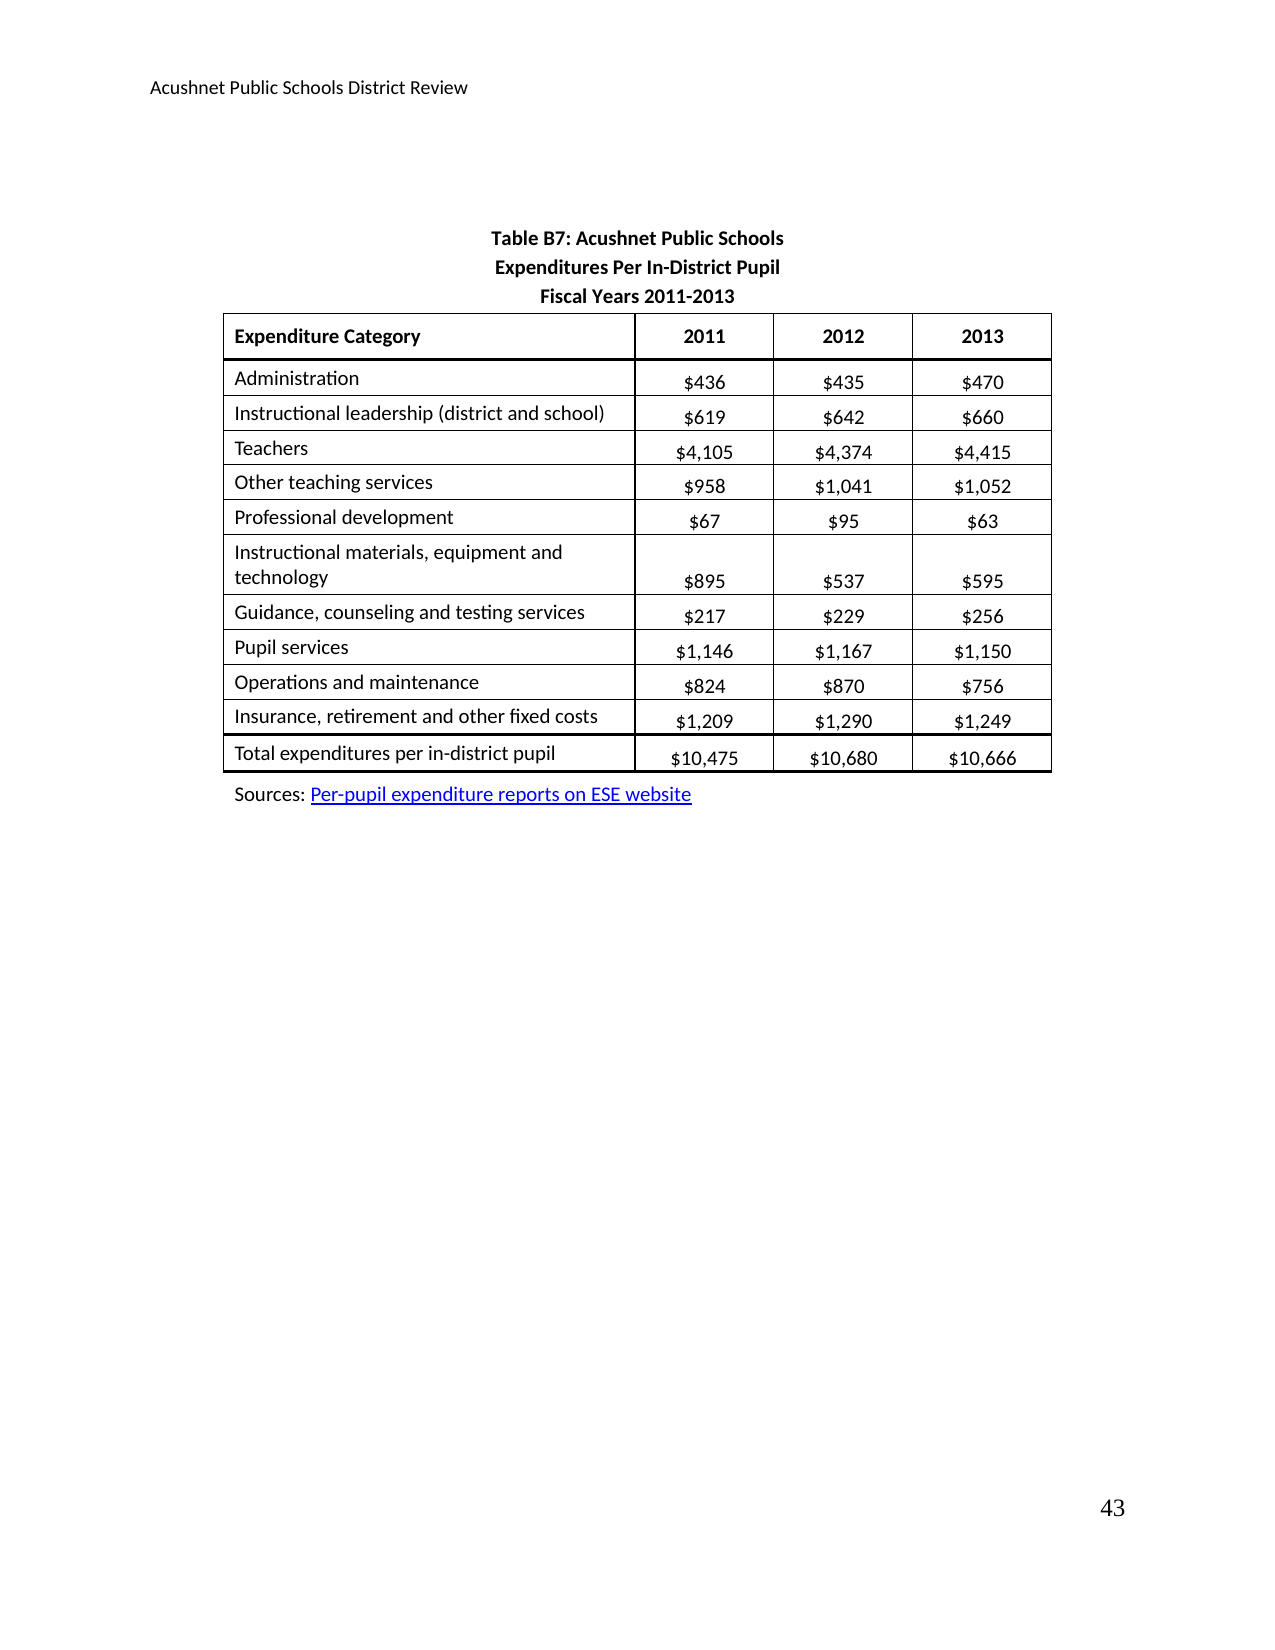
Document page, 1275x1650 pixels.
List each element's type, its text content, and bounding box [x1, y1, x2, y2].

table_cell $1,290 [774, 700, 912, 733]
table_cell $824 [636, 665, 773, 698]
table_cell $958 [636, 465, 773, 499]
table_cell $1,167 [774, 630, 912, 664]
table_cell $10,680 [774, 736, 912, 770]
table_cell Teachers [224, 431, 634, 464]
table_cell $470 [913, 361, 1051, 395]
table_header 2011 [636, 314, 773, 358]
table_cell Other teaching services [224, 465, 634, 499]
table_cell $63 [913, 500, 1051, 534]
text Fiscal Years 2011-2013 [150, 284, 1125, 309]
table_header 2012 [774, 314, 912, 358]
text Expenditures Per In-District Pupil [150, 254, 1125, 280]
table_cell $870 [774, 665, 912, 698]
table_cell Insurance, retirement and other fixed costs [224, 700, 634, 733]
table_cell $1,249 [913, 700, 1051, 733]
table_cell Total expenditures per in-district pupil [224, 736, 634, 770]
table_cell $1,150 [913, 630, 1051, 664]
table_cell Instructional leadership (district and school) [224, 396, 634, 429]
table_header 2013 [913, 314, 1051, 358]
table_cell $229 [774, 595, 912, 629]
table_cell Administration [224, 361, 634, 395]
table_cell $67 [636, 500, 773, 534]
table_cell $660 [913, 396, 1051, 429]
table_cell Operations and maintenance [224, 665, 634, 698]
table_cell Instructional materials, equipment and technology [224, 535, 634, 594]
table_cell $95 [774, 500, 912, 534]
table_cell $436 [636, 361, 773, 395]
text Table B7: Acushnet Public Schools [150, 225, 1125, 251]
table_cell $595 [913, 535, 1051, 594]
table_cell Guidance, counseling and testing services [224, 595, 634, 629]
table_cell Pupil services [224, 630, 634, 664]
table_cell $10,475 [636, 736, 773, 770]
table_cell $435 [774, 361, 912, 395]
table_cell $1,052 [913, 465, 1051, 499]
table_cell $4,415 [913, 431, 1051, 464]
table_cell $642 [774, 396, 912, 429]
table_cell $1,209 [636, 700, 773, 733]
table_cell $10,666 [913, 736, 1051, 770]
table_cell $217 [636, 595, 773, 629]
table_cell $4,105 [636, 431, 773, 464]
table_cell Professional development [224, 500, 634, 534]
table_cell $756 [913, 665, 1051, 698]
table_cell $537 [774, 535, 912, 594]
table_cell $1,041 [774, 465, 912, 499]
table_cell $4,374 [774, 431, 912, 464]
table_cell $619 [636, 396, 773, 429]
table_cell Sources: Per-pupil expenditure reports on ESE website [223, 773, 1052, 807]
table_cell $1,146 [636, 630, 773, 664]
table_cell $256 [913, 595, 1051, 629]
table_header Expenditure Category [224, 314, 634, 358]
table_cell $895 [636, 535, 773, 594]
